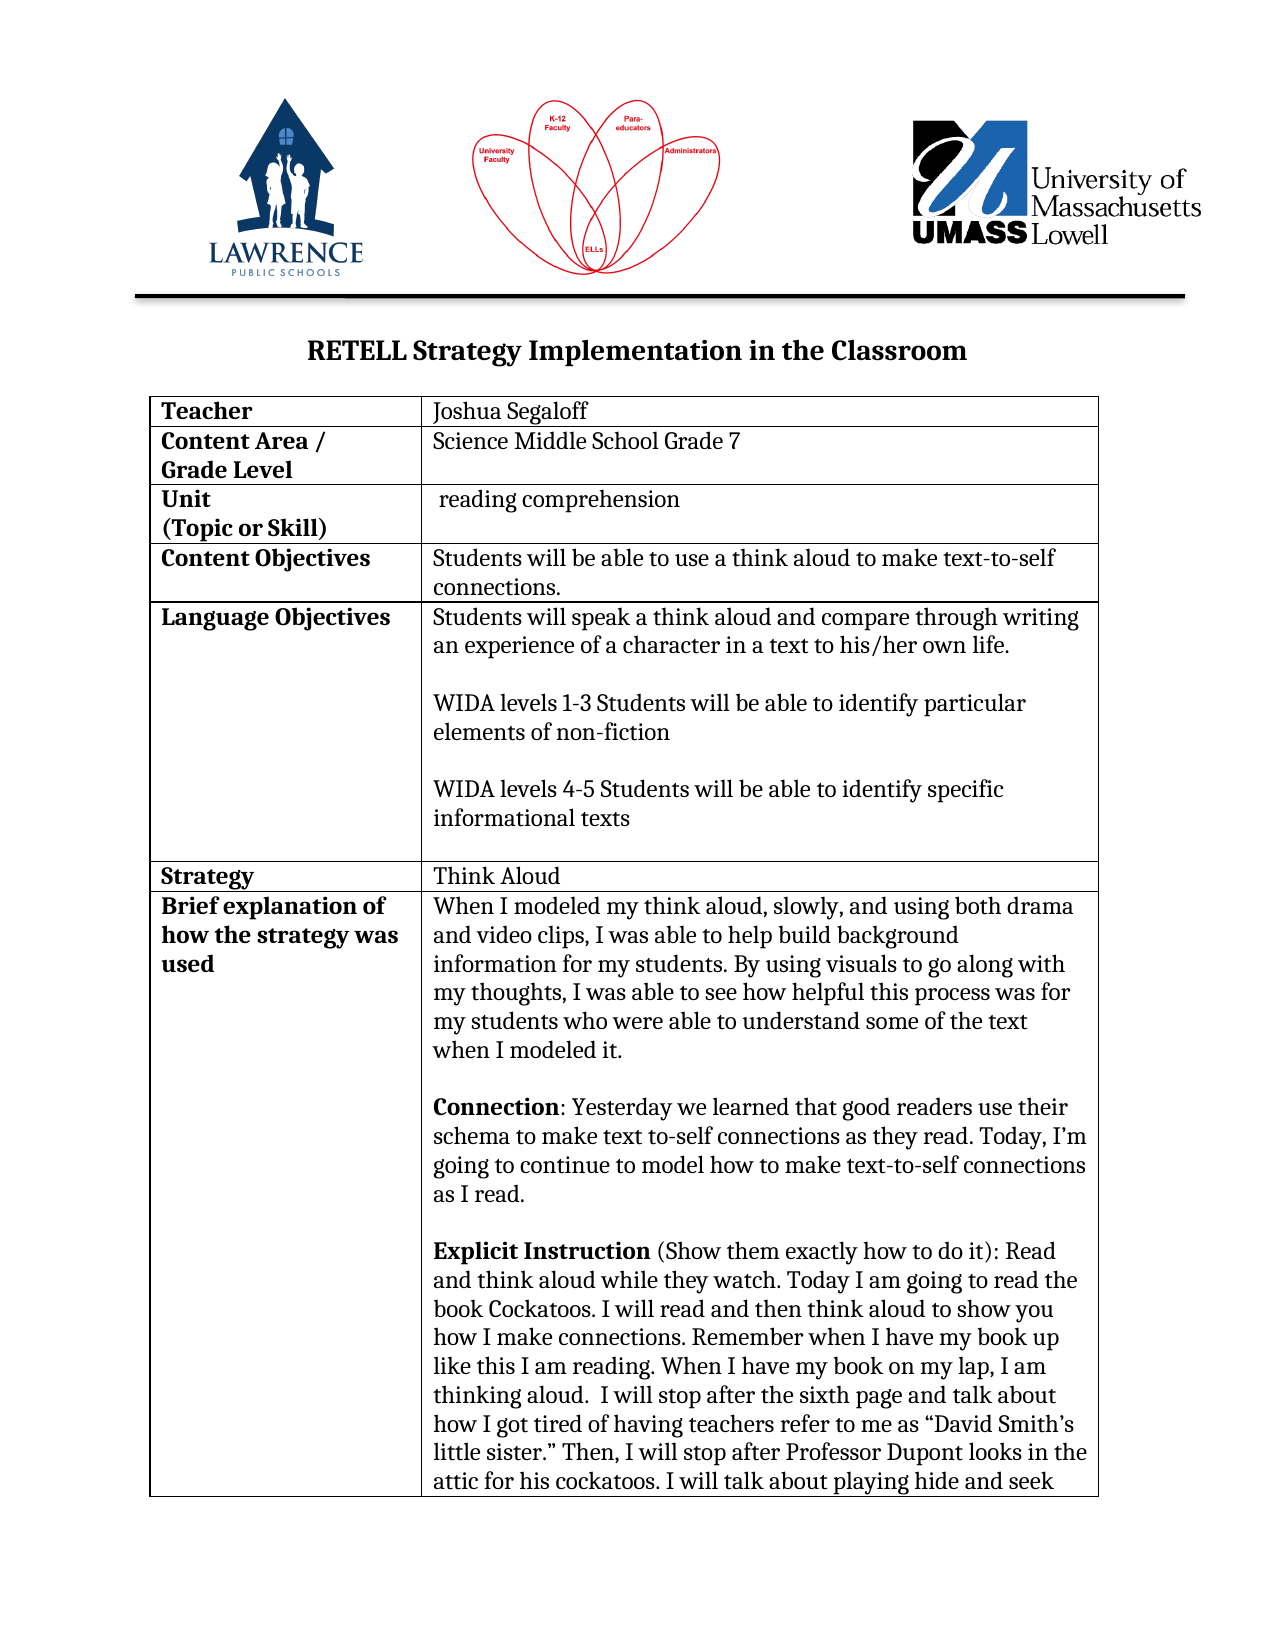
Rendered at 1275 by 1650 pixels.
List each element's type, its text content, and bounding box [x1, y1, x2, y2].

table_cell Students will be able to use a think aloud to make text-to-self connections. [422, 544, 1098, 601]
table_cell Think Aloud [422, 862, 1098, 891]
table_cell Unit (Topic or Skill) [151, 485, 421, 543]
table_header Joshua Segaloff [422, 397, 1098, 426]
table_cell Science Middle School Grade 7 [422, 427, 1098, 484]
table_cell Content Objectives [151, 544, 421, 601]
table_header Teacher [151, 397, 421, 426]
picture [890, 108, 1275, 262]
picture [462, 93, 730, 277]
table_cell Content Area / Grade Level [151, 427, 421, 484]
table_cell reading comprehension [422, 485, 1098, 543]
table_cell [151, 892, 421, 1496]
picture [203, 93, 363, 277]
table_cell Language Objectives [151, 603, 421, 861]
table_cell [422, 892, 1098, 1496]
table_cell Strategy [151, 862, 421, 891]
text RETELL Strategy Implementation in the Classroom [187, 334, 1087, 367]
table_cell Students will speak a think aloud and compare through writing an experience of a character in a text to his/her own life. WIDA levels 1-3 Students will be able to identify particular elements of non-fiction WIDA levels 4-5 Students will be able to identify specific informational texts [422, 603, 1098, 861]
